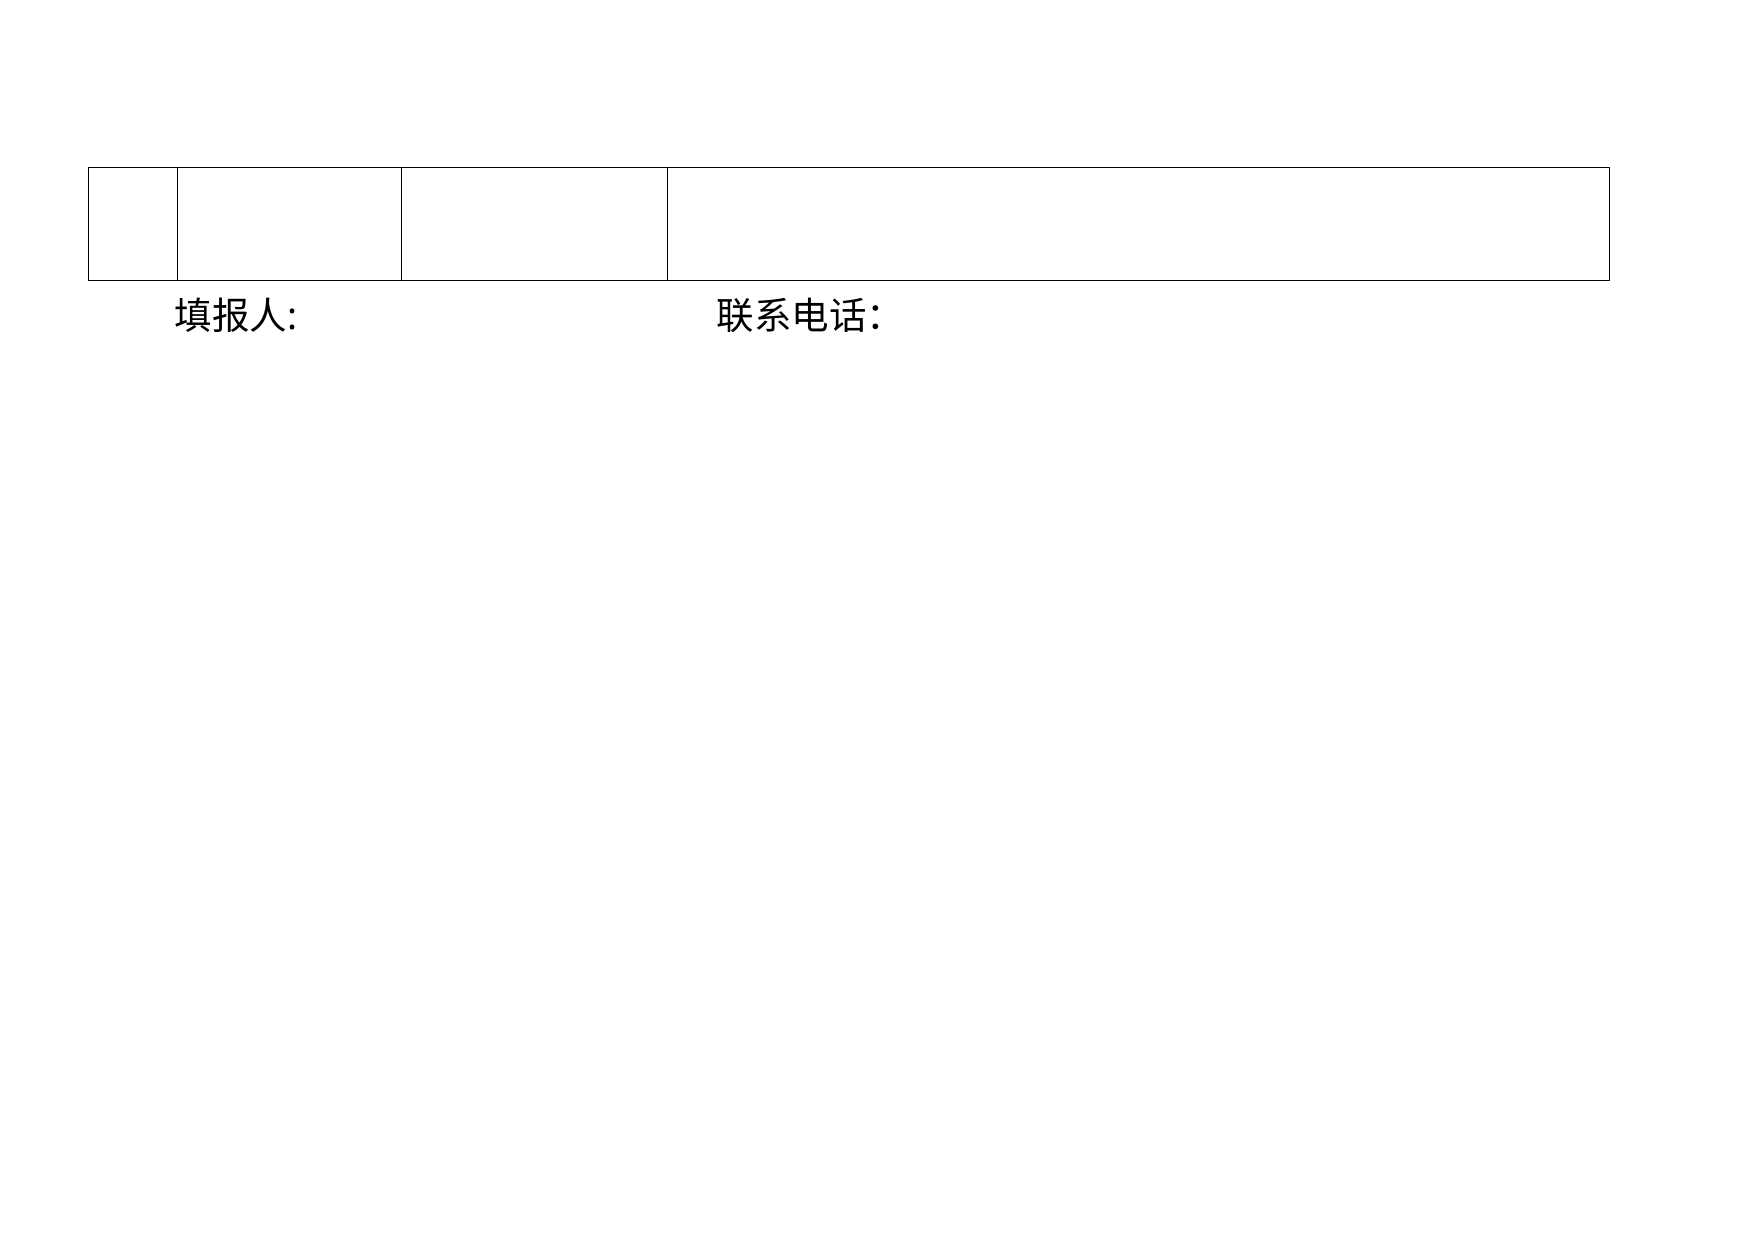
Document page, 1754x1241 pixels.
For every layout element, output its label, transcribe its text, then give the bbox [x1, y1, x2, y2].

text 填报人: 联系电话： [118, 281, 1636, 346]
table_cell [402, 168, 667, 279]
table_cell [89, 168, 177, 279]
table_cell [668, 168, 1609, 279]
table_cell [178, 168, 401, 279]
